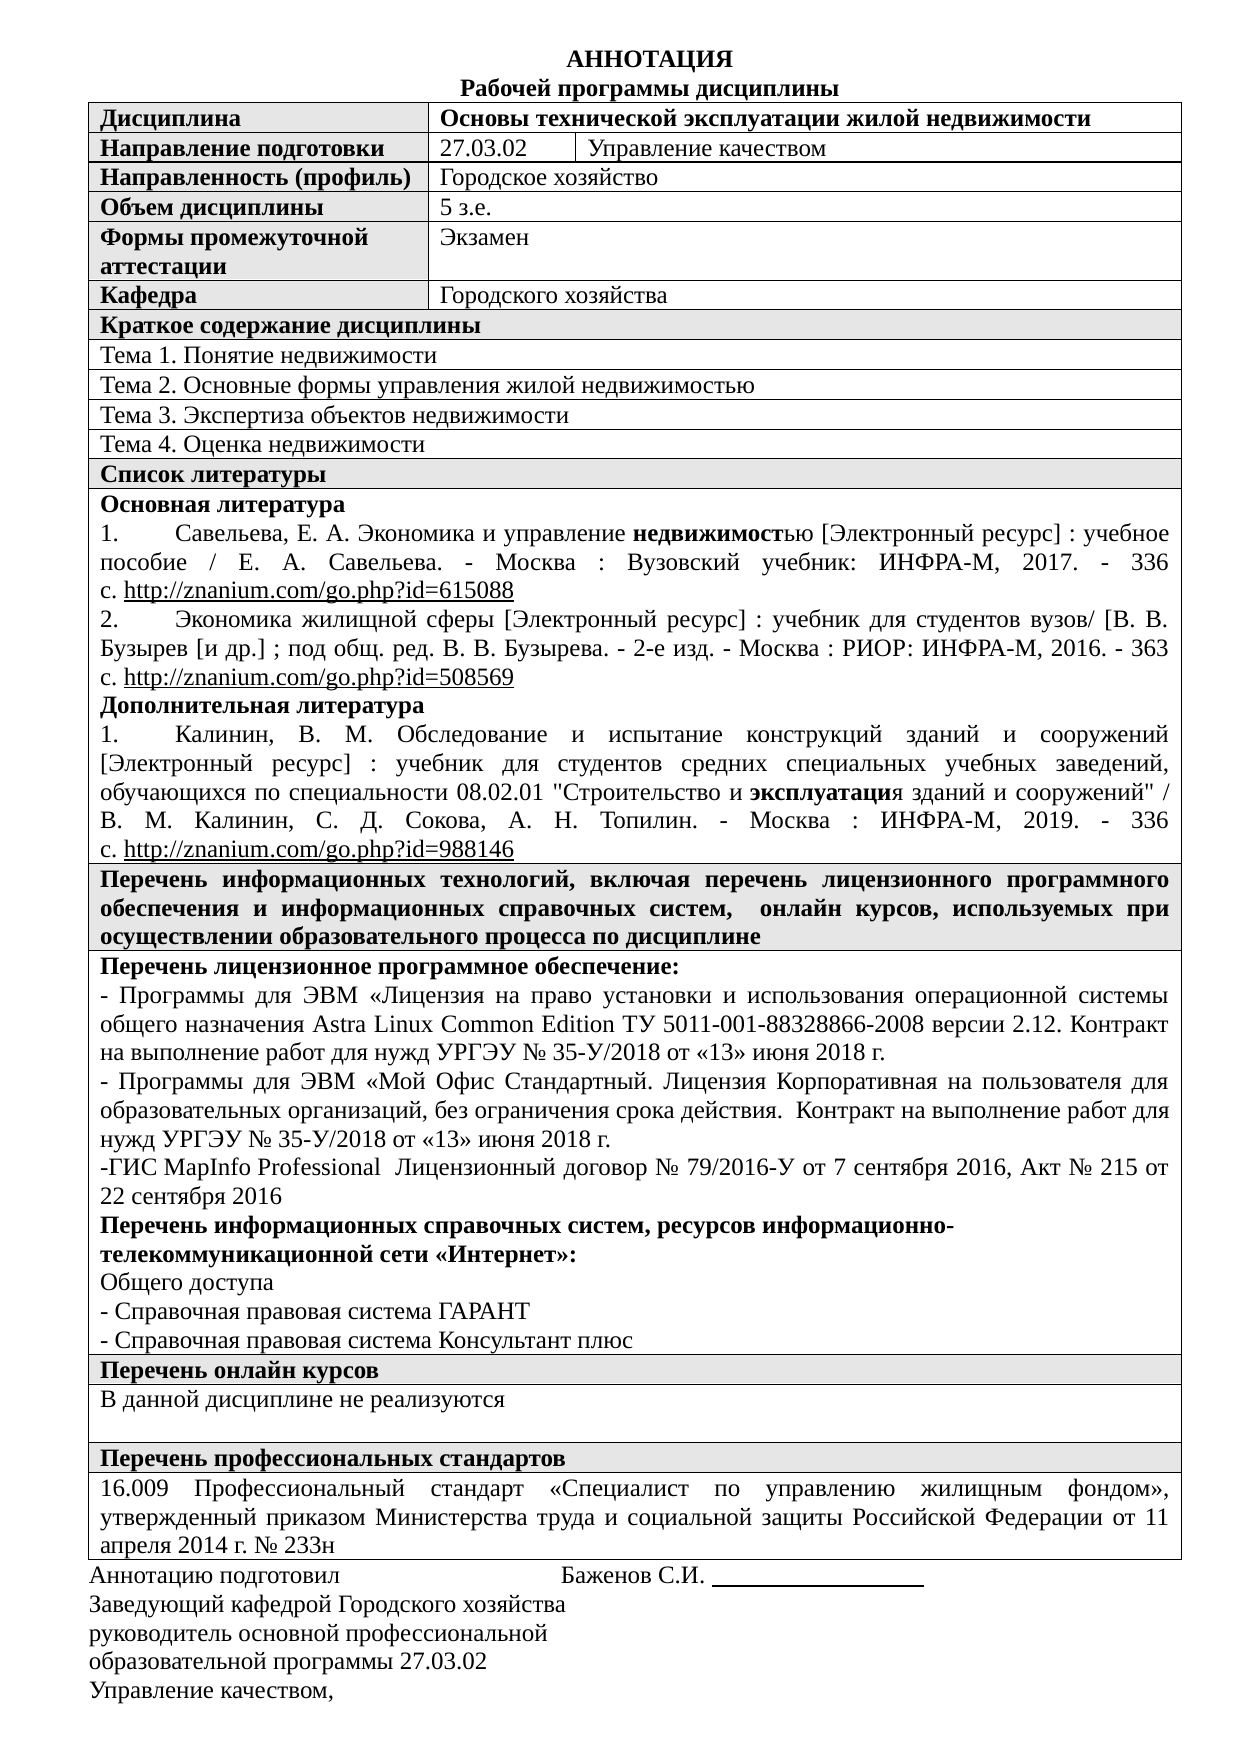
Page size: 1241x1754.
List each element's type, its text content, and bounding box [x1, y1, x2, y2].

table_cell Направленность (профиль) [89, 163, 428, 191]
table_cell Направление подготовки [89, 133, 428, 161]
table_header Дисциплина [89, 103, 428, 132]
table_cell Тема 4. Оценка недвижимости [89, 430, 1181, 458]
table_cell Формы промежуточной аттестации [89, 222, 428, 279]
text АННОТАЦИЯ [118, 44, 1181, 73]
table_cell Управление качеством [576, 133, 1181, 161]
text Управление качеством, [88, 1675, 1181, 1704]
table_cell В данной дисциплине не реализуются [89, 1385, 1181, 1442]
table_cell Объем дисциплины [89, 192, 428, 221]
table_cell Краткое содержание дисциплины [89, 310, 1181, 339]
table_cell Список литературы [89, 459, 1181, 488]
table_cell Тема 2. Основные формы управления жилой недвижимостью [89, 370, 1181, 399]
table_cell Перечень лицензионное программное обеспечение: - Программы для ЭВМ «Лицензия на право установки и использования операционной системы общего назначения Astra Linux Common Edition ТУ 5011-001-88328866-2008 версии 2.12. Контракт на выполнение работ для нужд УРГЭУ № 35-У/2018 от «13» июня 2018 г. - Программы для ЭВМ «Мой Офис Стандартный. Лицензия Корпоративная на пользователя для образовательных организаций, без ограничения срока действия. Контракт на выполнение работ для нужд УРГЭУ № 35-У/2018 от «13» июня 2018 г. -ГИС MapInfo Professional Лицензионный договор № 79/2016-У от 7 сентября 2016, Акт № 215 от 22 сентября 2016 Перечень информационных справочных систем, ресурсов информационно-телекоммуникационной сети «Интернет»: Общего доступа - Справочная правовая система ГАРАНТ - Справочная правовая система Консультант плюс [89, 951, 1181, 1354]
table_cell 16.009 Профессиональный стандарт «Специалист по управлению жилищным фондом», утвержденный приказом Министерства труда и социальной защиты Российской Федерации от 11 апреля 2014 г. № 233н [89, 1473, 1181, 1559]
table_cell 5 з.е. [429, 192, 1181, 221]
text образовательной программы 27.03.02 [88, 1646, 1181, 1675]
text Заведующий кафедрой Городского хозяйства [88, 1589, 1181, 1618]
table_cell 27.03.02 [429, 133, 575, 161]
table_cell Перечень информационных технологий, включая перечень лицензионного программного обеспечения и информационных справочных систем, онлайн курсов, используемых при осуществлении образовательного процесса по дисциплине [89, 864, 1181, 950]
table_cell Городское хозяйство [429, 163, 1181, 191]
table_cell Городского хозяйства [429, 281, 1181, 309]
table_cell Тема 3. Экспертиза объектов недвижимости [89, 400, 1181, 428]
table_cell Перечень профессиональных стандартов [89, 1443, 1181, 1472]
text руководитель основной профессиональной [88, 1618, 1181, 1646]
table_cell Перечень онлайн курсов [89, 1355, 1181, 1383]
text Аннотацию подготовил Баженов С.И. [88, 1560, 1181, 1589]
table_cell Кафедра [89, 281, 428, 309]
table_cell Экзамен [429, 222, 1181, 279]
text Рабочей программы дисциплины [118, 73, 1181, 102]
table_cell Основная литература Савельева, Е. А. Экономика и управление недвижимостью [Электронный ресурс] : учебное пособие / Е. А. Савельева. - Москва : Вузовский учебник: ИНФРА-М, 2017. - 336 с. http://znanium.com/go.php?id=615088 Экономика жилищной сферы [Электронный ресурс] : учебник для студентов вузов/ [В. В. Бузырев [и др.] ; под общ. ред. В. В. Бузырева. - 2-е изд. - Москва : РИОР: ИНФРА-М, 2016. - 363 с. http://znanium.com/go.php?id=508569 Дополнительная литература Калинин, В. М. Обследование и испытание конструкций зданий и сооружений [Электронный ресурс] : учебник для студентов средних специальных учебных заведений, обучающихся по специальности 08.02.01 "Строительство и эксплуатация зданий и сооружений" / В. М. Калинин, С. Д. Сокова, А. Н. Топилин. - Москва : ИНФРА-М, 2019. - 336 с. http://znanium.com/go.php?id=988146 [89, 489, 1181, 863]
table_cell Тема 1. Понятие недвижимости [89, 340, 1181, 369]
table_header Основы технической эксплуатации жилой недвижимости [429, 103, 1181, 132]
